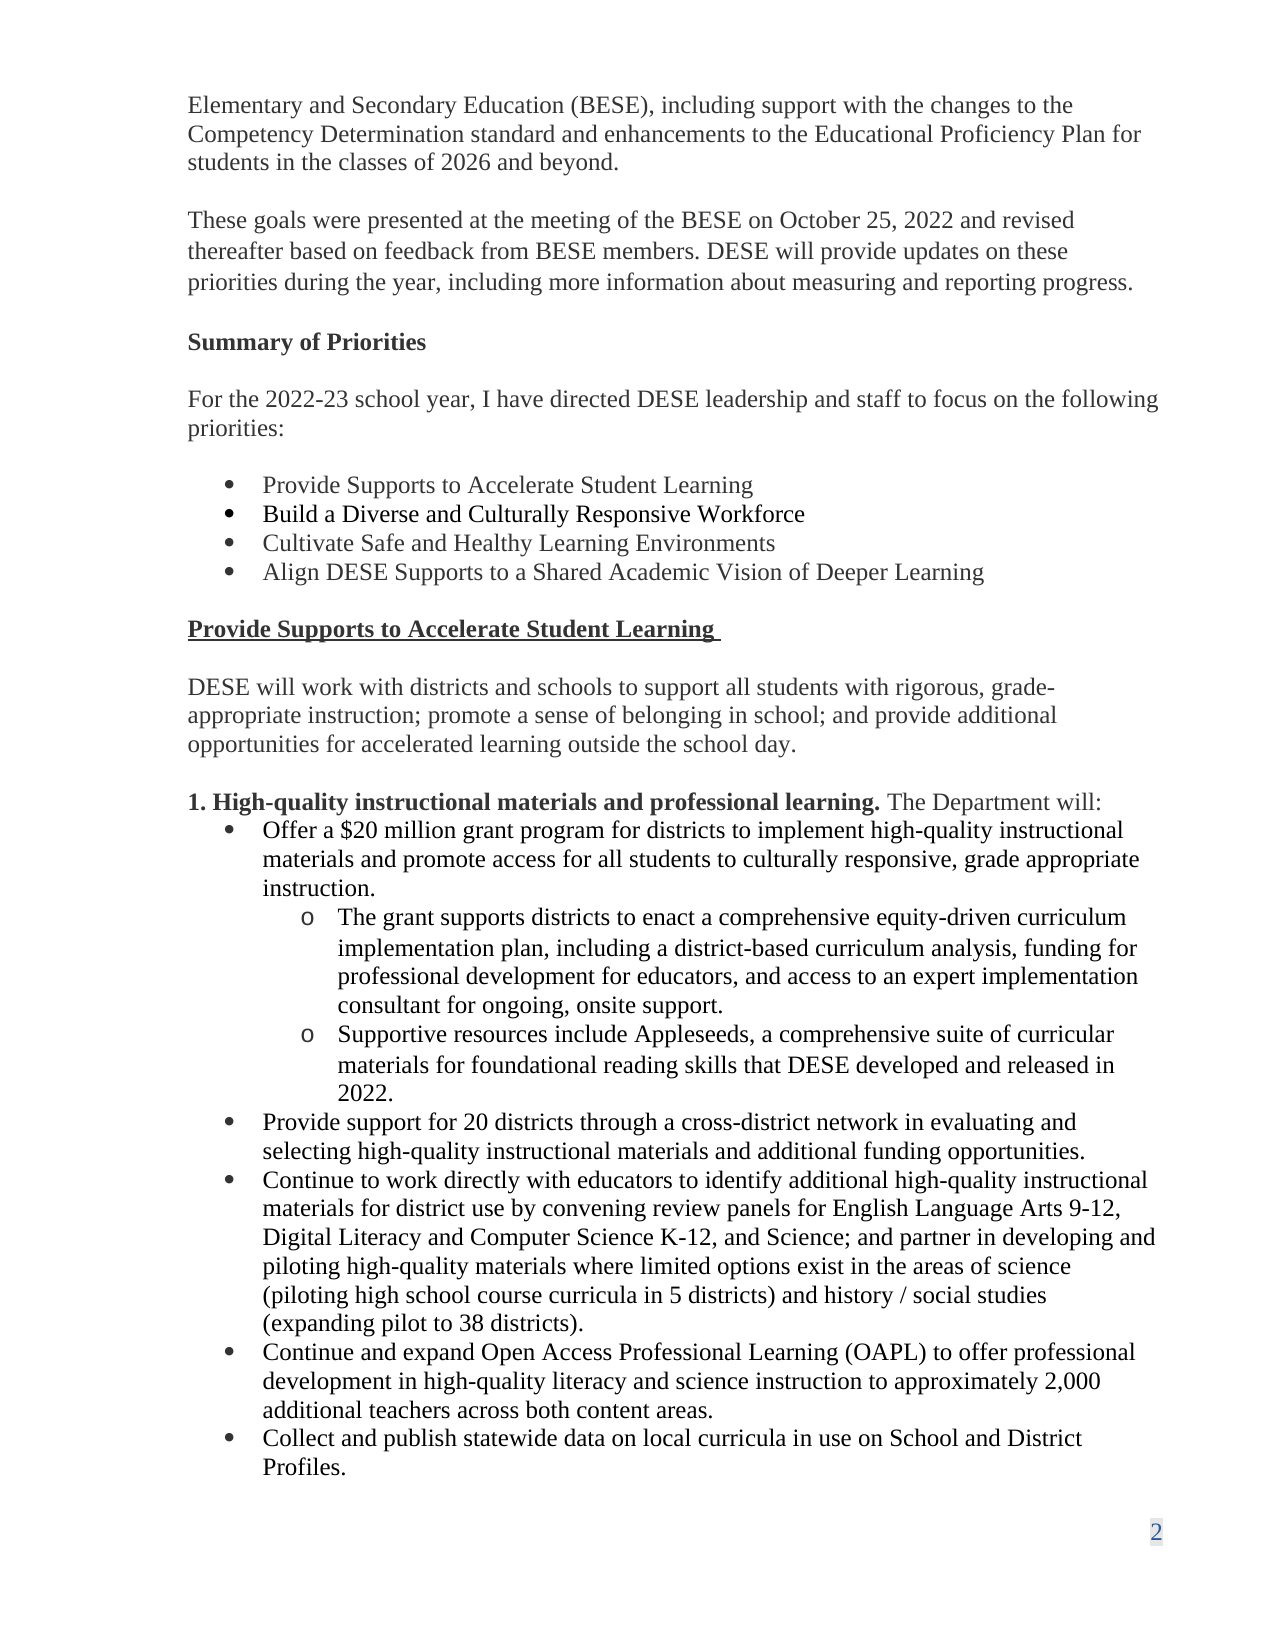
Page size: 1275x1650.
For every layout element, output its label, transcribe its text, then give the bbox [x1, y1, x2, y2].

list Provide support for 20 districts through a cross-district network in evaluating and selecting high-quality instructional materials and additional funding opportunities. [225, 1107, 1162, 1165]
list Supportive resources include Appleseeds, a comprehensive suite of curricular materials for foundational reading skills that DESE developed and released in 2022. [300, 1019, 1162, 1107]
text 1. High-quality instructional materials and professional learning. The Department will: [187, 787, 1162, 816]
text For the 2022-23 school year, I have directed DESE leadership and staff to focus on the following priorities: [187, 384, 1162, 442]
list Continue and expand Open Access Professional Learning (OAPL) to offer professional development in high-quality literacy and science instruction to approximately 2,000 additional teachers across both content areas. [225, 1337, 1162, 1423]
text These goals were presented at the meeting of the BESE on October 25, 2022 and revised thereafter based on feedback from BESE members. DESE will provide updates on these priorities during the year, including more information about measuring and reporting progress. [187, 205, 1162, 296]
list The grant supports districts to enact a comprehensive equity-driven curriculum implementation plan, including a district-based curriculum analysis, funding for professional development for educators, and access to an expert implementation consultant for ongoing, onsite support. [300, 902, 1162, 1019]
list Build a Diverse and Culturally Responsive Workforce [225, 499, 1162, 528]
text DESE will work with districts and schools to support all students with rigorous, grade-appropriate instruction; promote a sense of belonging in school; and provide additional opportunities for accelerated learning outside the school day. [187, 672, 1162, 758]
list Cultivate Safe and Healthy Learning Environments [225, 528, 1162, 557]
list Provide Supports to Accelerate Student Learning [225, 471, 1162, 499]
text Provide Supports to Accelerate Student Learning [187, 614, 1162, 643]
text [187, 90, 1162, 176]
list Align DESE Supports to a Shared Academic Vision of Deeper Learning [225, 557, 1162, 586]
list Continue to work directly with educators to identify additional high-quality instructional materials for district use by convening review panels for English Language Arts 9-12, Digital Literacy and Computer Science K-12, and Science; and partner in developing and piloting high-quality materials where limited options exist in the areas of science (piloting high school course curricula in 5 districts) and history / social studies (expanding pilot to 38 districts). [225, 1165, 1162, 1337]
list Offer a $20 million grant program for districts to implement high-quality instructional materials and promote access for all students to culturally responsive, grade appropriate instruction. [225, 816, 1162, 902]
list Collect and publish statewide data on local curricula in use on School and District Profiles. [225, 1423, 1162, 1481]
text Summary of Priorities [187, 327, 1162, 356]
